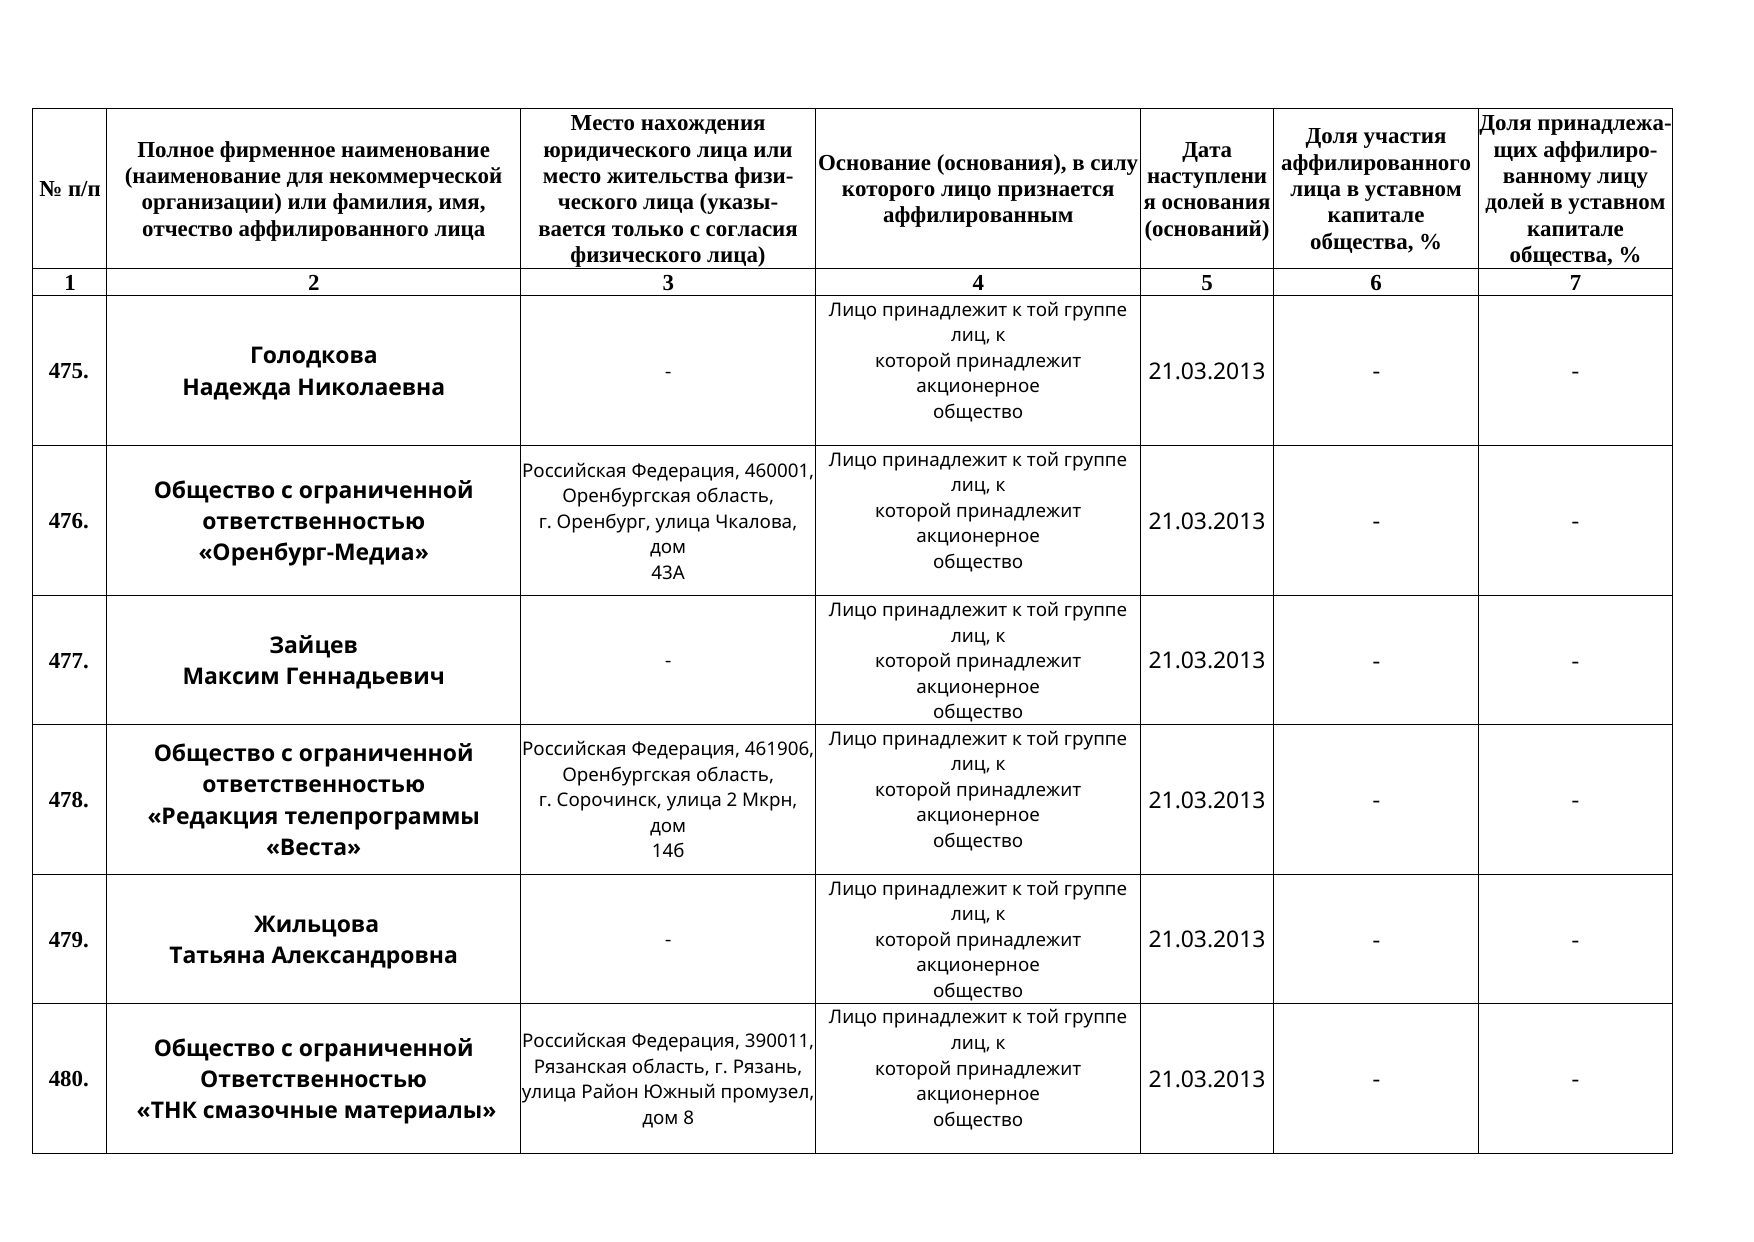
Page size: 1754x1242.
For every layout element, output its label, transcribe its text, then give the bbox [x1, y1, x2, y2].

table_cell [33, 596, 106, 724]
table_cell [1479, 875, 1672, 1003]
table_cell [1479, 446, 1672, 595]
table_header Место нахождения юридического лица или место жительства физи- ческого лица (указы- вается только с согласия физического лица) [521, 109, 815, 267]
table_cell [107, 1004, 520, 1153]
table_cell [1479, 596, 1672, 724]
table_header Доля участия аффилированного лица в уставном капитале общества, % [1274, 109, 1478, 267]
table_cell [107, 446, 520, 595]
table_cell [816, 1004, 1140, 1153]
table_header Доля принадлежа- щих аффилиро- ванному лицу долей в уставном капитале общества, % [1479, 109, 1672, 267]
table_cell 6 [1274, 269, 1478, 295]
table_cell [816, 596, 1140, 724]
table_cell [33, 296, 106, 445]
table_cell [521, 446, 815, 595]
table_cell 4 [816, 269, 1140, 295]
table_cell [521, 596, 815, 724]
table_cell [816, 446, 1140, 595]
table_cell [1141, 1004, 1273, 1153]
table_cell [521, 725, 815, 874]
table_header № п/п [33, 109, 106, 267]
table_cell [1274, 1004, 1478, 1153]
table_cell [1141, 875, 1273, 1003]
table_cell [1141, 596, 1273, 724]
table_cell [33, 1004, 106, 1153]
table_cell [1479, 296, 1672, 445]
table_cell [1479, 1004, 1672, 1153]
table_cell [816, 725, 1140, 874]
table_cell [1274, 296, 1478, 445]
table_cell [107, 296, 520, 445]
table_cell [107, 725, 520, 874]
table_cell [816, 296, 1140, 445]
table_cell 1 [33, 269, 106, 295]
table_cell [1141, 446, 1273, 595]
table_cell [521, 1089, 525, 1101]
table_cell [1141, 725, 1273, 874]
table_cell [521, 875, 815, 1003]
table_header Полное фирменное наименование (наименование для некоммерческой организации) или фамилия, имя, отчество аффилированного лица [107, 109, 520, 267]
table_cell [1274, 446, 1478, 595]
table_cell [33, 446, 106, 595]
table_header Дата наступления основания (оснований) [1141, 109, 1273, 267]
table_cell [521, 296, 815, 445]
table_cell 2 [107, 269, 520, 295]
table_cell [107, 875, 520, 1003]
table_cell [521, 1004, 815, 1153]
table_cell 3 [521, 269, 815, 295]
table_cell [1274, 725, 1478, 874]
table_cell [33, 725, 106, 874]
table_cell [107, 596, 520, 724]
table_header Основание (основания), в силу которого лицо признается аффилированным [816, 109, 1140, 267]
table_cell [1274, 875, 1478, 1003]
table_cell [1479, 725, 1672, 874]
table_cell 7 [1479, 269, 1672, 295]
table_cell 5 [1141, 269, 1273, 295]
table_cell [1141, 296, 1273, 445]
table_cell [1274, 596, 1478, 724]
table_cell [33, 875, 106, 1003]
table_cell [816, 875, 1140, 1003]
